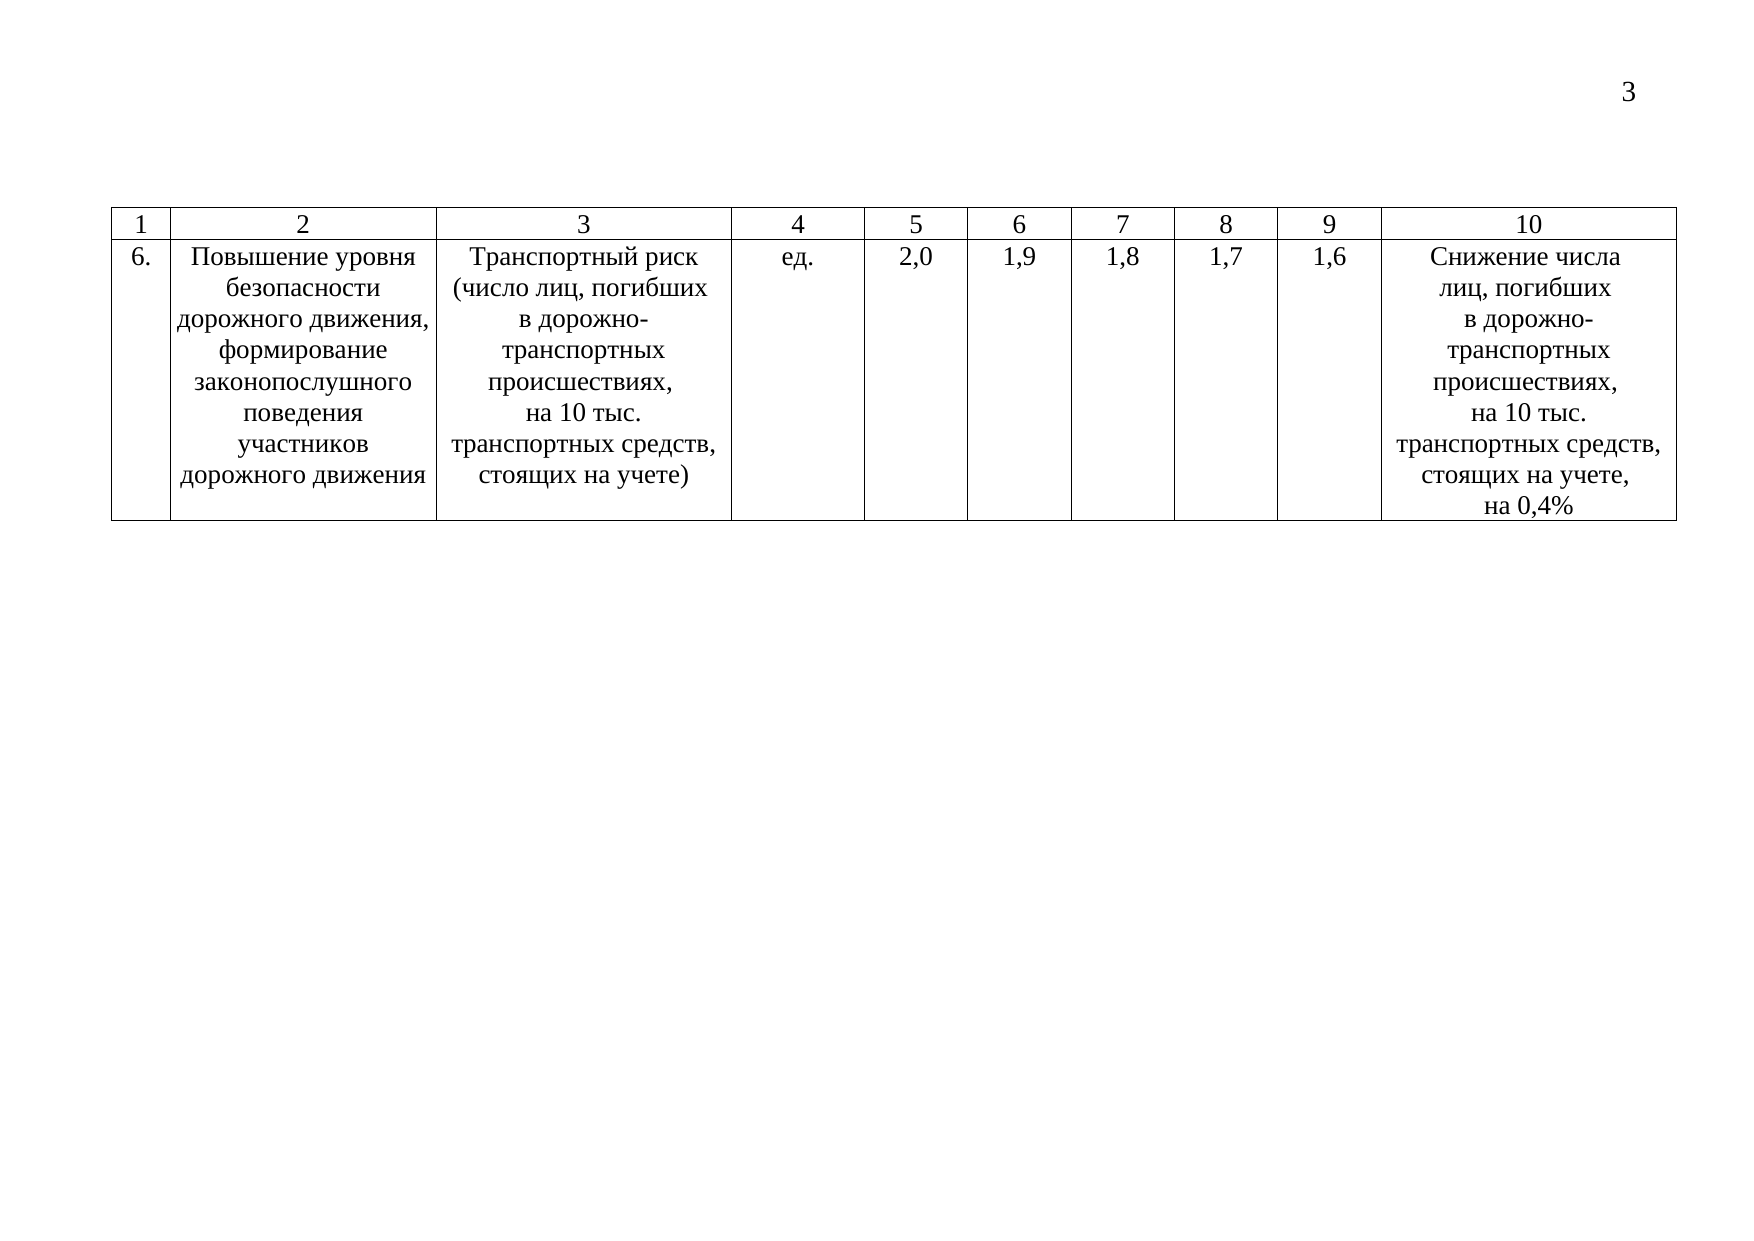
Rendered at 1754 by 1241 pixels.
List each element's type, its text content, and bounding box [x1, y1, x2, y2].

table_cell 9 [1278, 208, 1381, 239]
table_cell 1,6 [1278, 240, 1381, 520]
table_cell 1,8 [1072, 240, 1174, 520]
table_cell Транспортный риск (число лиц, погибших в дорожно-транспортных происшествиях, на 10 тыс. транспортных средств, стоящих на учете) [437, 240, 731, 520]
table_cell 4 [732, 208, 864, 239]
table_cell 6 [968, 208, 1071, 239]
table_cell 2,0 [865, 240, 967, 520]
table_cell 1,7 [1175, 240, 1277, 520]
table_cell 1,9 [968, 240, 1071, 520]
table_cell Снижение числа лиц, погибших в дорожно-транспортных происшествиях, на 10 тыс. транспортных средств, стоящих на учете, на 0,4% [1382, 240, 1676, 520]
table_cell 7 [1072, 208, 1174, 239]
table_cell 3 [437, 208, 731, 239]
table_cell Повышение уровня безопасности дорожного движения, формирование законопослушного поведения участников дорожного движения [171, 240, 436, 520]
table_cell 1 [112, 208, 170, 239]
table_cell 6. [112, 240, 170, 520]
table_cell 8 [1175, 208, 1277, 239]
table_cell 5 [865, 208, 967, 239]
table_cell 10 [1382, 208, 1676, 239]
table_cell 2 [171, 208, 436, 239]
table_cell ед. [732, 240, 864, 520]
